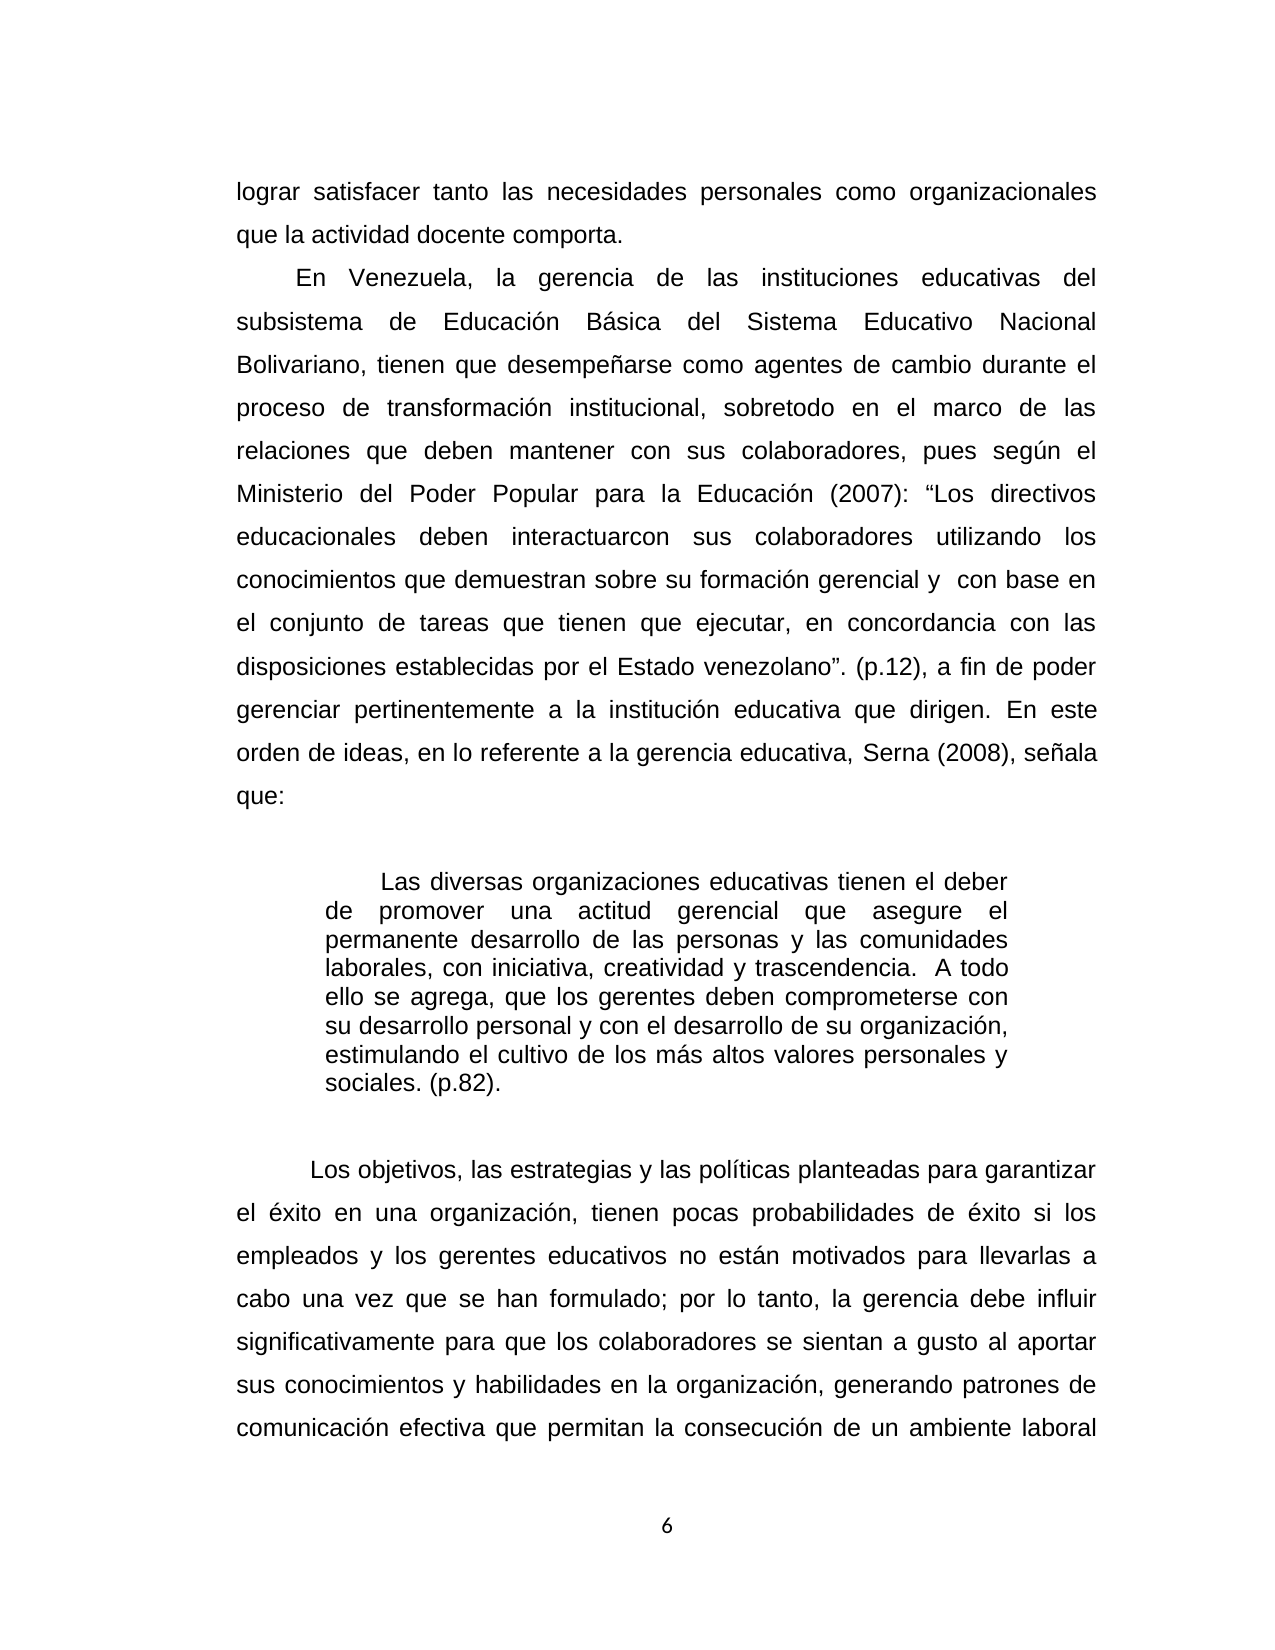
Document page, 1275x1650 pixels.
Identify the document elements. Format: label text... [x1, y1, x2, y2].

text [236, 177, 1098, 249]
text En Venezuela, la gerencia de las instituciones educativas del subsistema de Educación Básica del Sistema Educativo Nacional Bolivariano, tienen que desempeñarse como agentes de cambio durante el proceso de transformación institucional, sobretodo en el marco de las relaciones que deben mantener con sus colaboradores, pues según el Ministerio del Poder Popular para la Educación (2007): “Los directivos educacionales deben interactuarcon sus colaboradores utilizando los conocimientos que demuestran sobre su formación gerencial y con base en el conjunto de tareas que tienen que ejecutar, en concordancia con las disposiciones establecidas por el Estado venezolano”. (p.12), a fin de poder gerenciar pertinentemente a la institución educativa que dirigen. En este orden de ideas, en lo referente a la gerencia educativa, Serna (2008), señala que: [236, 263, 1098, 810]
text Las diversas organizaciones educativas tienen el deber de promover una actitud gerencial que asegure el permanente desarrollo de las personas y las comunidades laborales, con iniciativa, creatividad y trascendencia. A todo ello se agrega, que los gerentes deben comprometerse con su desarrollo personal y con el desarrollo de su organización, estimulando el cultivo de los más altos valores personales y sociales. (p.82). [325, 867, 1009, 1097]
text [236, 1155, 1098, 1442]
